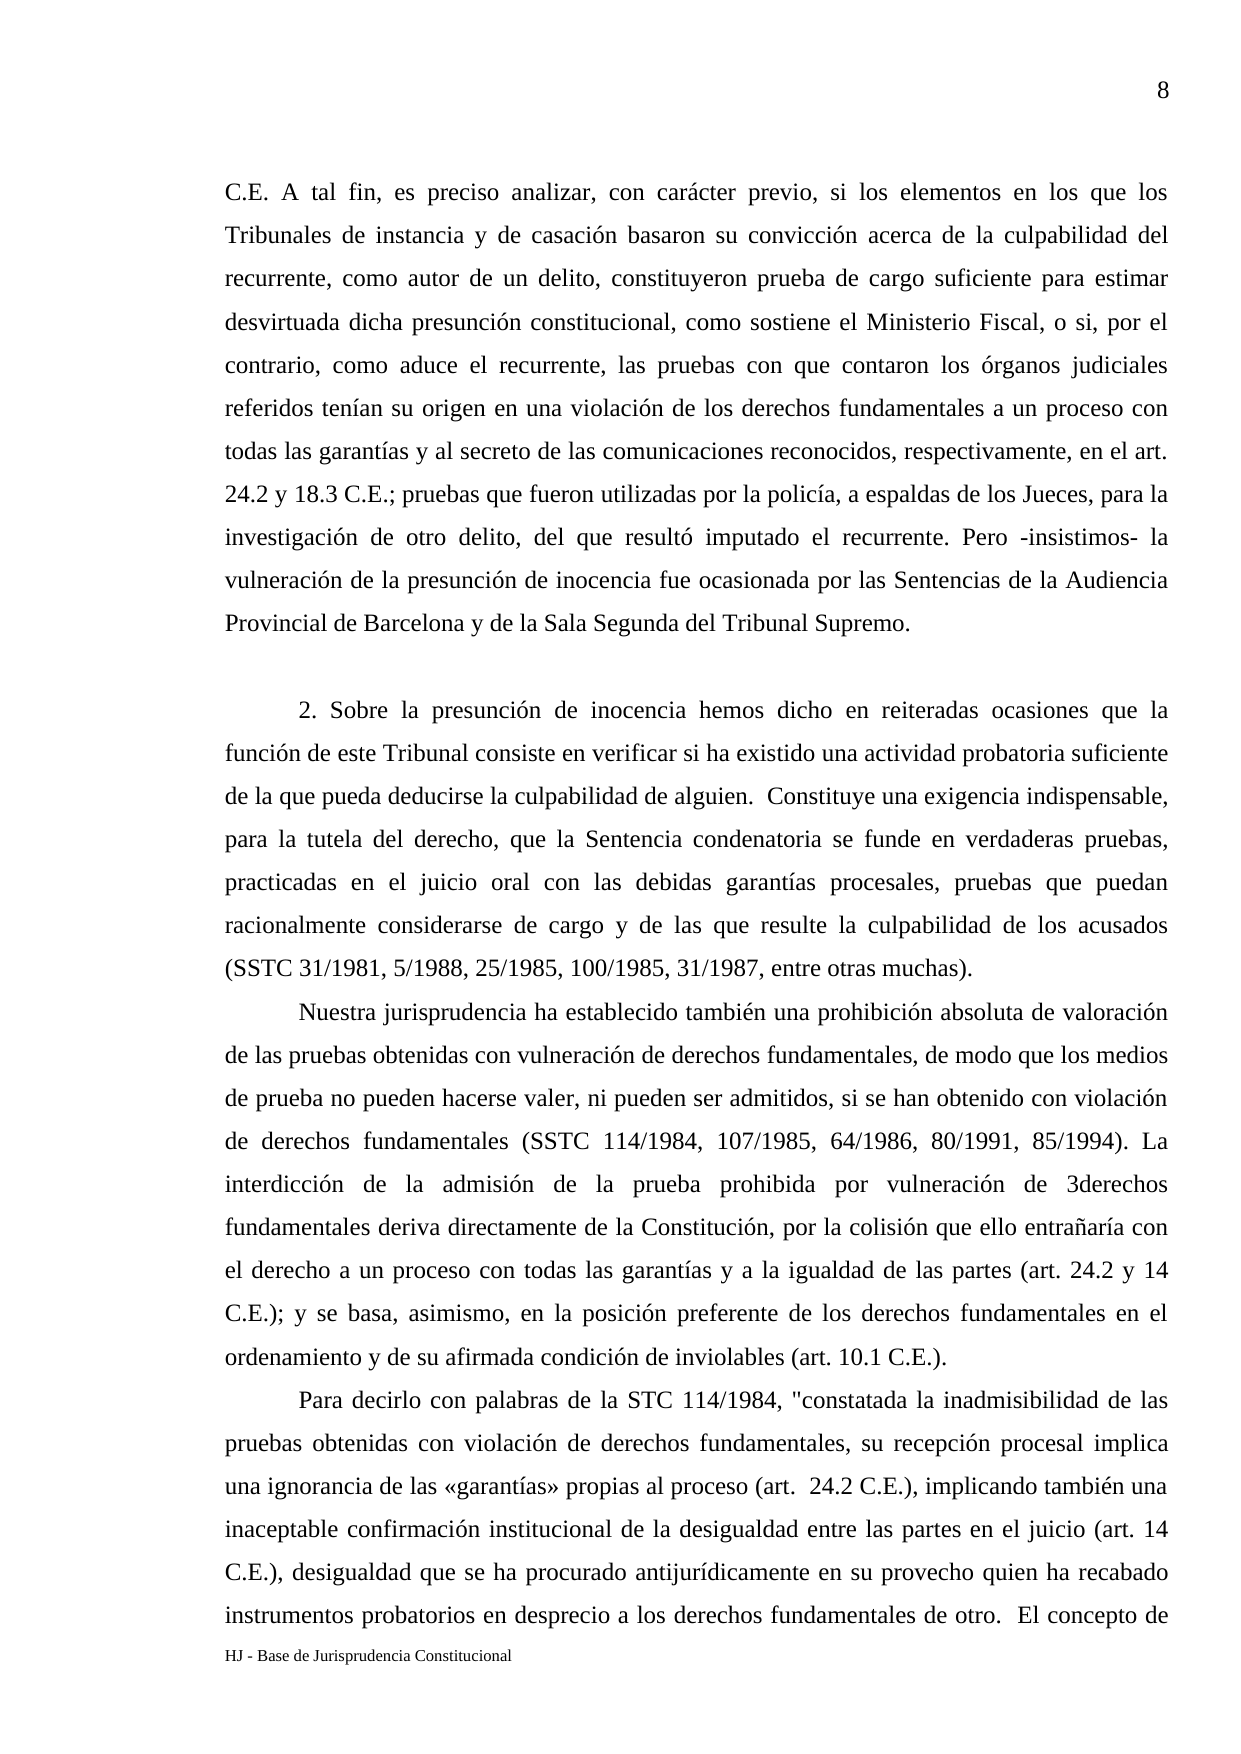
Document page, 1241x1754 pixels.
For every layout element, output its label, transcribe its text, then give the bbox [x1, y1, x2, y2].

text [224, 177, 1169, 637]
text 2. Sobre la presunción de inocencia hemos dicho en reiteradas ocasiones que la función de este Tribunal consiste en verificar si ha existido una actividad probatoria suficiente de la que pueda deducirse la culpabilidad de alguien. Constituye una exigencia indispensable, para la tutela del derecho, que la Sentencia condenatoria se funde en verdaderas pruebas, practicadas en el juicio oral con las debidas garantías procesales, pruebas que puedan racionalmente considerarse de cargo y de las que resulte la culpabilidad de los acusados (SSTC 31/1981, 5/1988, 25/1985, 100/1985, 31/1987, entre otras muchas). [224, 695, 1169, 982]
text Nuestra jurisprudencia ha establecido también una prohibición absoluta de valoración de las pruebas obtenidas con vulneración de derechos fundamentales, de modo que los medios de prueba no pueden hacerse valer, ni pueden ser admitidos, si se han obtenido con violación de derechos fundamentales (SSTC 114/1984, 107/1985, 64/1986, 80/1991, 85/1994). La interdicción de la admisión de la prueba prohibida por vulneración de 3derechos fundamentales deriva directamente de la Constitución, por la colisión que ello entrañaría con el derecho a un proceso con todas las garantías y a la igualdad de las partes (art. 24.2 y 14 C.E.); y se basa, asimismo, en la posición preferente de los derechos fundamentales en el ordenamiento y de su afirmada condición de inviolables (art. 10.1 C.E.). [224, 997, 1169, 1370]
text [224, 1385, 1169, 1629]
